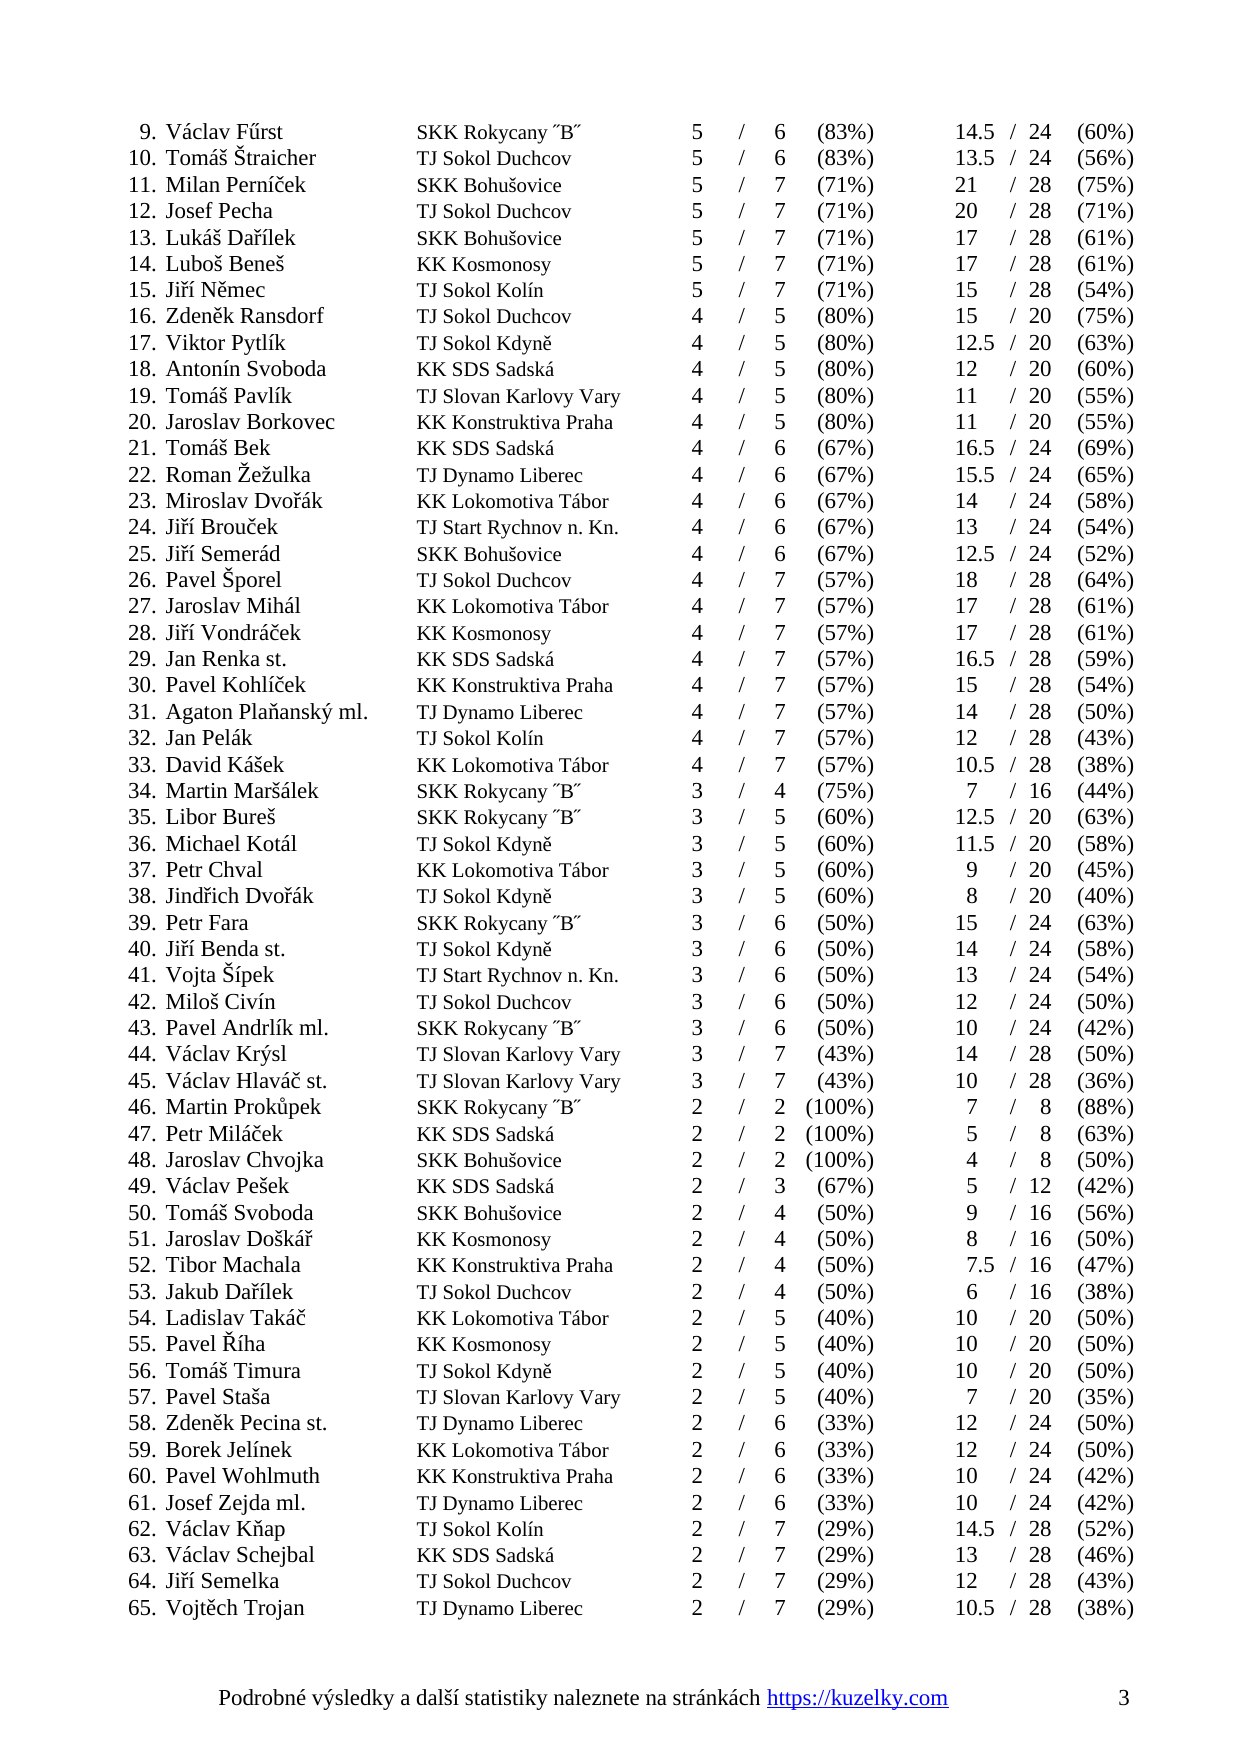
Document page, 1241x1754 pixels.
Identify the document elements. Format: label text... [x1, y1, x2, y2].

text 9. Václav Fűrst SKK Rokycany ˝B˝ 5 / 6 (83%) 14.5 / 24 (60%) [106, 118, 1134, 144]
text 53. Jakub Dařílek TJ Sokol Duchcov 2 / 4 (50%) 6 / 16 (38%) [106, 1278, 1134, 1304]
text 44. Václav Krýsl TJ Slovan Karlovy Vary 3 / 7 (43%) 14 / 28 (50%) [106, 1041, 1134, 1067]
text 32. Jan Pelák TJ Sokol Kolín 4 / 7 (57%) 12 / 28 (43%) [106, 724, 1134, 751]
text 52. Tibor Machala KK Konstruktiva Praha 2 / 4 (50%) 7.5 / 16 (47%) [106, 1251, 1134, 1278]
text 58. Zdeněk Pecina st. TJ Dynamo Liberec 2 / 6 (33%) 12 / 24 (50%) [106, 1409, 1134, 1436]
text 63. Václav Schejbal KK SDS Sadská 2 / 7 (29%) 13 / 28 (46%) [106, 1541, 1134, 1568]
text 26. Pavel Šporel TJ Sokol Duchcov 4 / 7 (57%) 18 / 28 (64%) [106, 566, 1134, 592]
text 46. Martin Prokůpek SKK Rokycany ˝B˝ 2 / 2 (100%) 7 / 8 (88%) [106, 1093, 1134, 1119]
text 18. Antonín Svoboda KK SDS Sadská 4 / 5 (80%) 12 / 20 (60%) [106, 355, 1134, 382]
text 27. Jaroslav Mihál KK Lokomotiva Tábor 4 / 7 (57%) 17 / 28 (61%) [106, 592, 1134, 619]
text 15. Jiří Němec TJ Sokol Kolín 5 / 7 (71%) 15 / 28 (54%) [106, 276, 1134, 303]
text 43. Pavel Andrlík ml. SKK Rokycany ˝B˝ 3 / 6 (50%) 10 / 24 (42%) [106, 1014, 1134, 1041]
text 31. Agaton Plaňanský ml. TJ Dynamo Liberec 4 / 7 (57%) 14 / 28 (50%) [106, 698, 1134, 724]
text 41. Vojta Šípek TJ Start Rychnov n. Kn. 3 / 6 (50%) 13 / 24 (54%) [106, 961, 1134, 988]
text 17. Viktor Pytlík TJ Sokol Kdyně 4 / 5 (80%) 12.5 / 20 (63%) [106, 329, 1134, 355]
text 37. Petr Chval KK Lokomotiva Tábor 3 / 5 (60%) 9 / 20 (45%) [106, 856, 1134, 882]
text 50. Tomáš Svoboda SKK Bohušovice 2 / 4 (50%) 9 / 16 (56%) [106, 1199, 1134, 1225]
text 42. Miloš Civín TJ Sokol Duchcov 3 / 6 (50%) 12 / 24 (50%) [106, 988, 1134, 1014]
text 30. Pavel Kohlíček KK Konstruktiva Praha 4 / 7 (57%) 15 / 28 (54%) [106, 672, 1134, 698]
text 49. Václav Pešek KK SDS Sadská 2 / 3 (67%) 5 / 12 (42%) [106, 1172, 1134, 1199]
text 40. Jiří Benda st. TJ Sokol Kdyně 3 / 6 (50%) 14 / 24 (58%) [106, 935, 1134, 961]
text 48. Jaroslav Chvojka SKK Bohušovice 2 / 2 (100%) 4 / 8 (50%) [106, 1146, 1134, 1172]
text 39. Petr Fara SKK Rokycany ˝B˝ 3 / 6 (50%) 15 / 24 (63%) [106, 909, 1134, 935]
text 60. Pavel Wohlmuth KK Konstruktiva Praha 2 / 6 (33%) 10 / 24 (42%) [106, 1462, 1134, 1488]
text 16. Zdeněk Ransdorf TJ Sokol Duchcov 4 / 5 (80%) 15 / 20 (75%) [106, 303, 1134, 329]
text 51. Jaroslav Doškář KK Kosmonosy 2 / 4 (50%) 8 / 16 (50%) [106, 1225, 1134, 1251]
text 35. Libor Bureš SKK Rokycany ˝B˝ 3 / 5 (60%) 12.5 / 20 (63%) [106, 803, 1134, 830]
text 33. David Kášek KK Lokomotiva Tábor 4 / 7 (57%) 10.5 / 28 (38%) [106, 751, 1134, 777]
text 21. Tomáš Bek KK SDS Sadská 4 / 6 (67%) 16.5 / 24 (69%) [106, 434, 1134, 461]
text 38. Jindřich Dvořák TJ Sokol Kdyně 3 / 5 (60%) 8 / 20 (40%) [106, 882, 1134, 909]
text 59. Borek Jelínek KK Lokomotiva Tábor 2 / 6 (33%) 12 / 24 (50%) [106, 1436, 1134, 1462]
text 24. Jiří Brouček TJ Start Rychnov n. Kn. 4 / 6 (67%) 13 / 24 (54%) [106, 513, 1134, 540]
text 62. Václav Kňap TJ Sokol Kolín 2 / 7 (29%) 14.5 / 28 (52%) [106, 1515, 1134, 1541]
text 20. Jaroslav Borkovec KK Konstruktiva Praha 4 / 5 (80%) 11 / 20 (55%) [106, 408, 1134, 434]
text 36. Michael Kotál TJ Sokol Kdyně 3 / 5 (60%) 11.5 / 20 (58%) [106, 830, 1134, 856]
text 55. Pavel Říha KK Kosmonosy 2 / 5 (40%) 10 / 20 (50%) [106, 1330, 1134, 1357]
text 29. Jan Renka st. KK SDS Sadská 4 / 7 (57%) 16.5 / 28 (59%) [106, 645, 1134, 672]
text 47. Petr Miláček KK SDS Sadská 2 / 2 (100%) 5 / 8 (63%) [106, 1119, 1134, 1146]
text 10. Tomáš Štraicher TJ Sokol Duchcov 5 / 6 (83%) 13.5 / 24 (56%) [106, 144, 1134, 171]
text 13. Lukáš Dařílek SKK Bohušovice 5 / 7 (71%) 17 / 28 (61%) [106, 223, 1134, 250]
text 61. Josef Zejda ml. TJ Dynamo Liberec 2 / 6 (33%) 10 / 24 (42%) [106, 1488, 1134, 1515]
text 57. Pavel Staša TJ Slovan Karlovy Vary 2 / 5 (40%) 7 / 20 (35%) [106, 1383, 1134, 1409]
text 28. Jiří Vondráček KK Kosmonosy 4 / 7 (57%) 17 / 28 (61%) [106, 619, 1134, 645]
text 22. Roman Žežulka TJ Dynamo Liberec 4 / 6 (67%) 15.5 / 24 (65%) [106, 461, 1134, 487]
text 11. Milan Perníček SKK Bohušovice 5 / 7 (71%) 21 / 28 (75%) [106, 171, 1134, 197]
text 45. Václav Hlaváč st. TJ Slovan Karlovy Vary 3 / 7 (43%) 10 / 28 (36%) [106, 1067, 1134, 1093]
text 12. Josef Pecha TJ Sokol Duchcov 5 / 7 (71%) 20 / 28 (71%) [106, 197, 1134, 223]
text 23. Miroslav Dvořák KK Lokomotiva Tábor 4 / 6 (67%) 14 / 24 (58%) [106, 487, 1134, 513]
text 65. Vojtěch Trojan TJ Dynamo Liberec 2 / 7 (29%) 10.5 / 28 (38%) [106, 1594, 1134, 1620]
text 34. Martin Maršálek SKK Rokycany ˝B˝ 3 / 4 (75%) 7 / 16 (44%) [106, 777, 1134, 803]
text 25. Jiří Semerád SKK Bohušovice 4 / 6 (67%) 12.5 / 24 (52%) [106, 540, 1134, 566]
text 64. Jiří Semelka TJ Sokol Duchcov 2 / 7 (29%) 12 / 28 (43%) [106, 1568, 1134, 1594]
text 54. Ladislav Takáč KK Lokomotiva Tábor 2 / 5 (40%) 10 / 20 (50%) [106, 1304, 1134, 1330]
text 56. Tomáš Timura TJ Sokol Kdyně 2 / 5 (40%) 10 / 20 (50%) [106, 1357, 1134, 1383]
text 14. Luboš Beneš KK Kosmonosy 5 / 7 (71%) 17 / 28 (61%) [106, 250, 1134, 276]
text 19. Tomáš Pavlík TJ Slovan Karlovy Vary 4 / 5 (80%) 11 / 20 (55%) [106, 382, 1134, 408]
